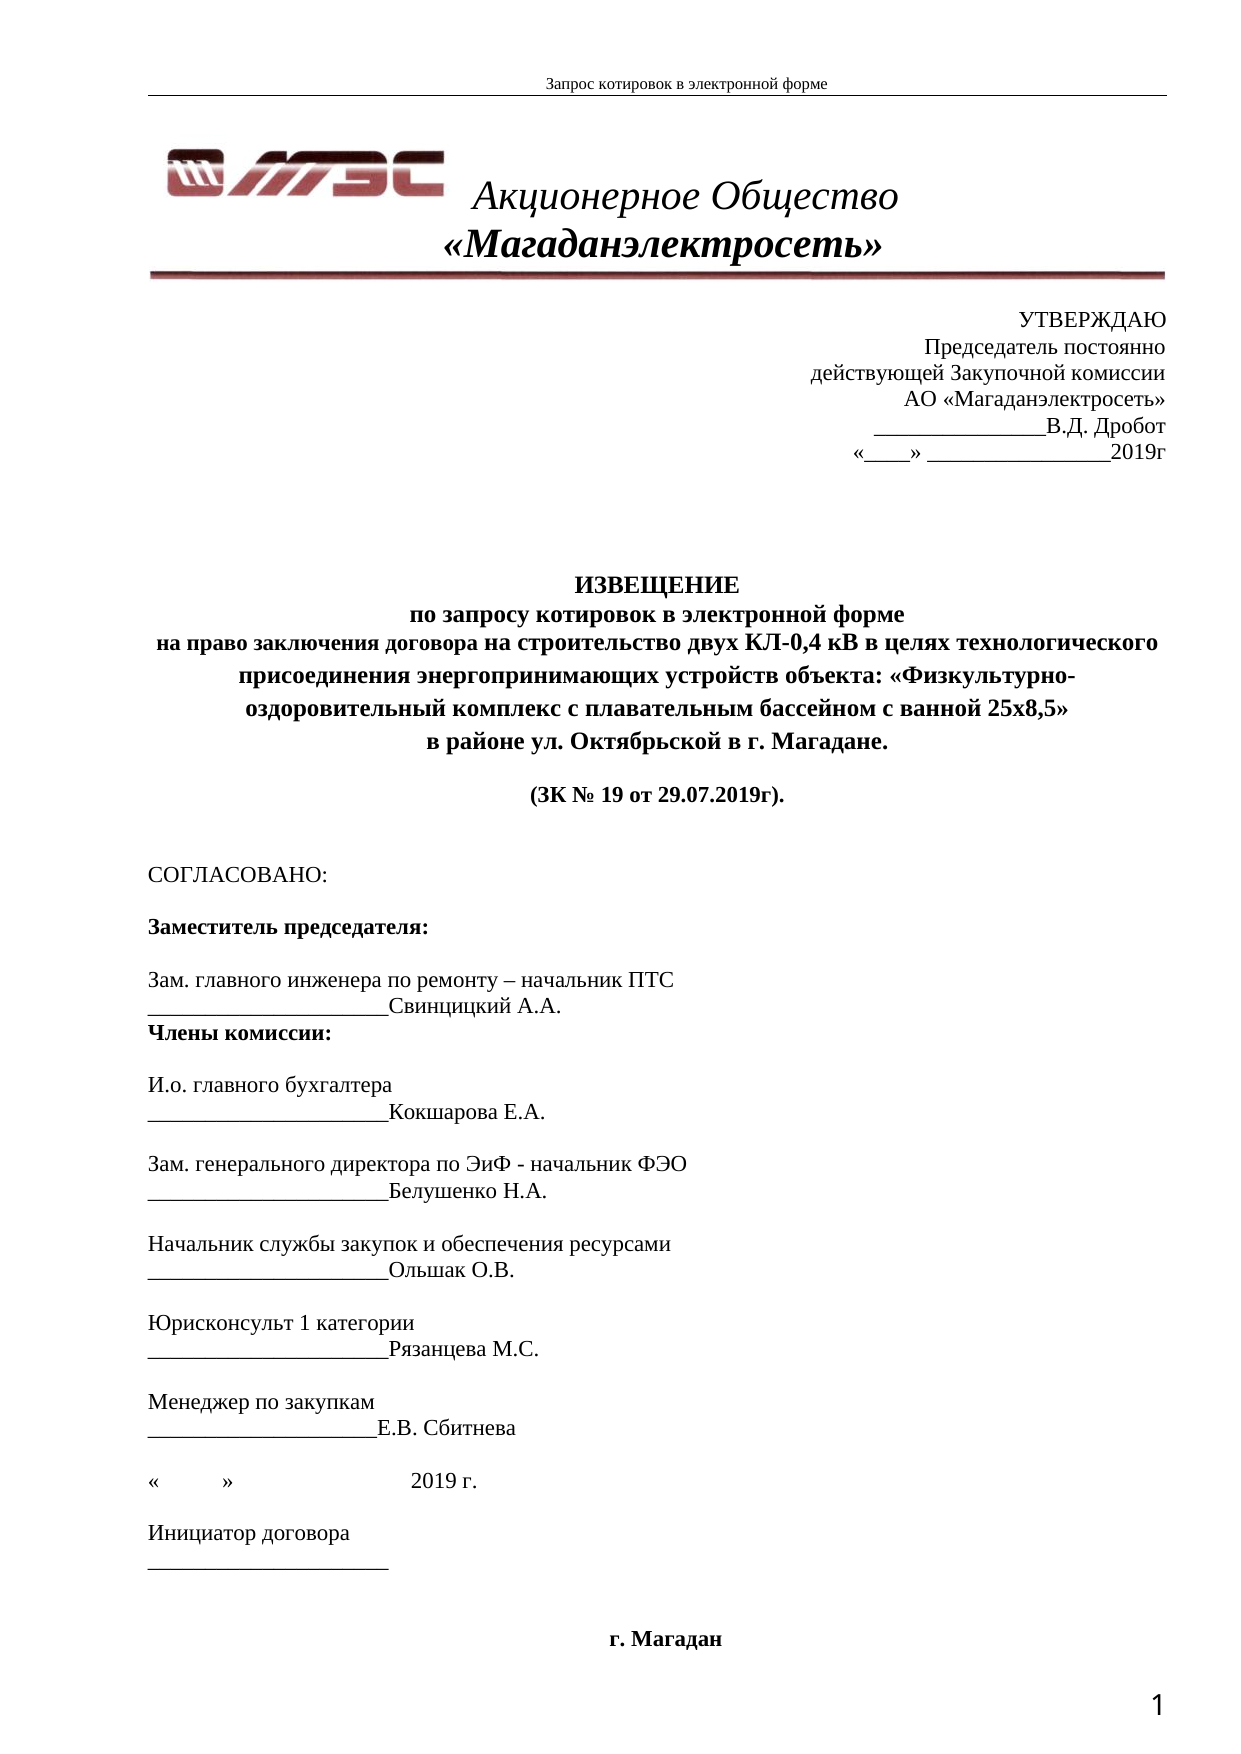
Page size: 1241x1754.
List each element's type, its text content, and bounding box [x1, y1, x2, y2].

text СОГЛАСОВАНО: [148, 861, 1167, 887]
text УТВЕРЖДАЮ [148, 306, 1167, 333]
text Члены комиссии: [148, 1019, 1167, 1045]
text _____________________Белушенко Н.А. [148, 1177, 1167, 1203]
text _____________________Свинцицкий А.А. [148, 992, 1167, 1019]
text Начальник службы закупок и обеспечения ресурсами [148, 1229, 1167, 1256]
text И.о. главного бухгалтера [148, 1071, 1167, 1098]
text Зам. генерального директора по ЭиФ - начальник ФЭО [148, 1151, 1167, 1177]
text ИЗВЕЩЕНИЕ [148, 570, 1167, 599]
text по запросу котировок в электронной форме [148, 599, 1167, 627]
text в районе ул. Октябрьской в г. Магадане. [148, 726, 1167, 755]
text Председатель постоянно [148, 333, 1167, 359]
text (ЗК № 19 от 29.07.2019г). [148, 782, 1167, 808]
text г. Магадан [148, 1625, 1167, 1651]
text Юрисконсульт 1 категории [148, 1309, 1167, 1335]
text _______________В.Д. Дробот [148, 412, 1167, 438]
text _____________________ [148, 1546, 1167, 1572]
text «____» ________________2019г [148, 438, 1167, 464]
text АО «Магаданэлектросеть» [148, 385, 1167, 412]
text « » 2019 г. [148, 1467, 1167, 1493]
text _____________________Ольшак О.В. [148, 1256, 1167, 1282]
picture [147, 118, 473, 210]
picture [148, 266, 1166, 285]
text действующей Закупочной комиссии [148, 359, 1167, 385]
text ____________________Е.В. Сбитнева [148, 1414, 1167, 1440]
text Менеджер по закупкам [148, 1388, 1167, 1414]
text Инициатор договора [148, 1519, 1167, 1546]
text Зам. главного инженера по ремонту – начальник ПТС [148, 966, 1167, 992]
text Заместитель председателя: [148, 913, 1167, 940]
text на право заключения договора на строительство двух КЛ-0,4 кВ в целях технологического присоединения энергопринимающих устройств объекта: «Физкультурно-оздоровительный комплекс с плавательным бассейном с ванной 25х8,5» [148, 627, 1167, 722]
text _____________________Кокшарова Е.А. [148, 1098, 1167, 1124]
text _____________________Рязанцева М.С. [148, 1335, 1167, 1361]
text Акционерное Общество «Магаданэлектросеть» [148, 118, 1167, 267]
